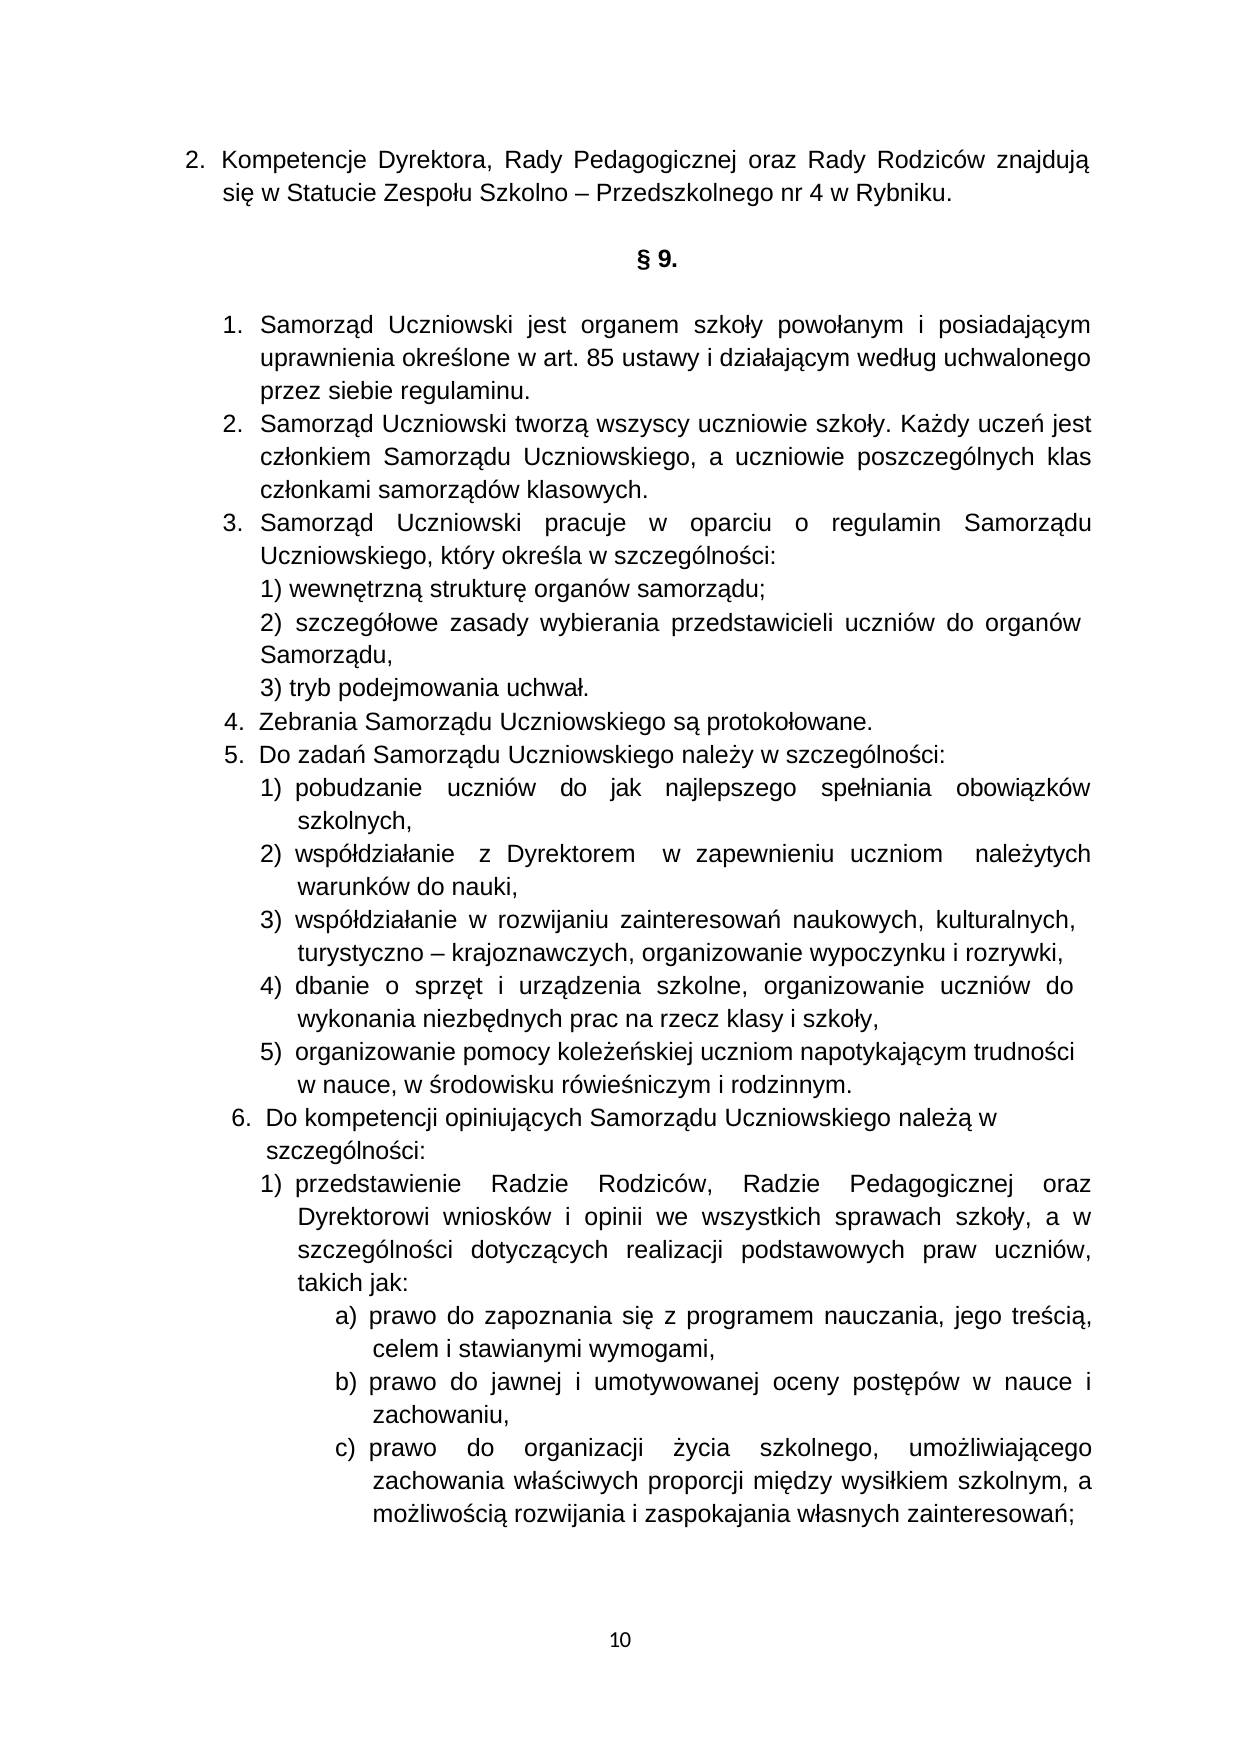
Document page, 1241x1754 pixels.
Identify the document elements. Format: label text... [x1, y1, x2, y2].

list pobudzanie uczniów do jak najlepszego spełniania obowiązków szkolnych, [260, 773, 1092, 834]
subtitle § 9. [292, 244, 1024, 273]
list wewnętrzną strukturę organów samorządu; [260, 574, 1105, 603]
list Zebrania Samorządu Uczniowskiego są protokołowane. [224, 706, 1105, 735]
list dbanie o sprzęt i urządzenia szkolne, organizowanie uczniów do wykonania niezbędnych prac na rzecz klasy i szkoły, [260, 971, 1092, 1033]
list tryb podejmowania uchwał. [260, 673, 1105, 702]
list przedstawienie Radzie Rodziców, Radzie Pedagogicznej oraz Dyrektorowi wniosków i opinii we wszystkich sprawach szkoły, a w szczególności dotyczących realizacji podstawowych praw uczniów, takich jak: [260, 1169, 1093, 1297]
list Samorząd Uczniowski pracuje w oparciu o regulamin Samorządu Uczniowskiego, który określa w szczególności: [222, 508, 1092, 570]
list prawo do zapoznania się z programem nauczania, jego treścią, celem i stawianymi wymogami, [335, 1301, 1093, 1363]
list Samorząd Uczniowski tworzą wszyscy uczniowie szkoły. Każdy uczeń jest członkiem Samorządu Uczniowskiego, a uczniowie poszczególnych klas członkami samorządów klasowych. [222, 409, 1092, 504]
list Samorząd Uczniowski jest organem szkoły powołanym i posiadającym uprawnienia określone w art. 85 ustawy i działającym według uchwalonego przez siebie regulaminu. [222, 310, 1092, 405]
list Kompetencje Dyrektora, Rady Pedagogicznej oraz Rady Rodziców znajdują się w Statucie Zespołu Szkolno – Przedszkolnego nr 4 w Rybniku. [185, 145, 1093, 207]
list Do kompetencji opiniujących Samorządu Uczniowskiego należą w szczególności: [231, 1103, 997, 1165]
list Do zadań Samorządu Uczniowskiego należy w szczególności: [224, 740, 1105, 768]
list prawo do jawnej i umotywowanej oceny postępów w nauce i zachowaniu, [335, 1367, 1093, 1429]
list prawo do organizacji życia szkolnego, umożliwiającego zachowania właściwych proporcji między wysiłkiem szkolnym, a możliwością rozwijania i zaspokajania własnych zainteresowań; [335, 1433, 1093, 1528]
list organizowanie pomocy koleżeńskiej uczniom napotykającym trudności w nauce, w środowisku rówieśniczym i rodzinnym. [260, 1037, 1093, 1099]
list współdziałanie z Dyrektorem w zapewnieniu uczniom należytych warunków do nauki, [260, 839, 1093, 901]
list współdziałanie w rozwijaniu zainteresowań naukowych, kulturalnych, turystyczno – krajoznawczych, organizowanie wypoczynku i rozrywki, [260, 905, 1092, 967]
list szczegółowe zasady wybierania przedstawicieli uczniów do organów Samorządu, [260, 607, 1093, 669]
